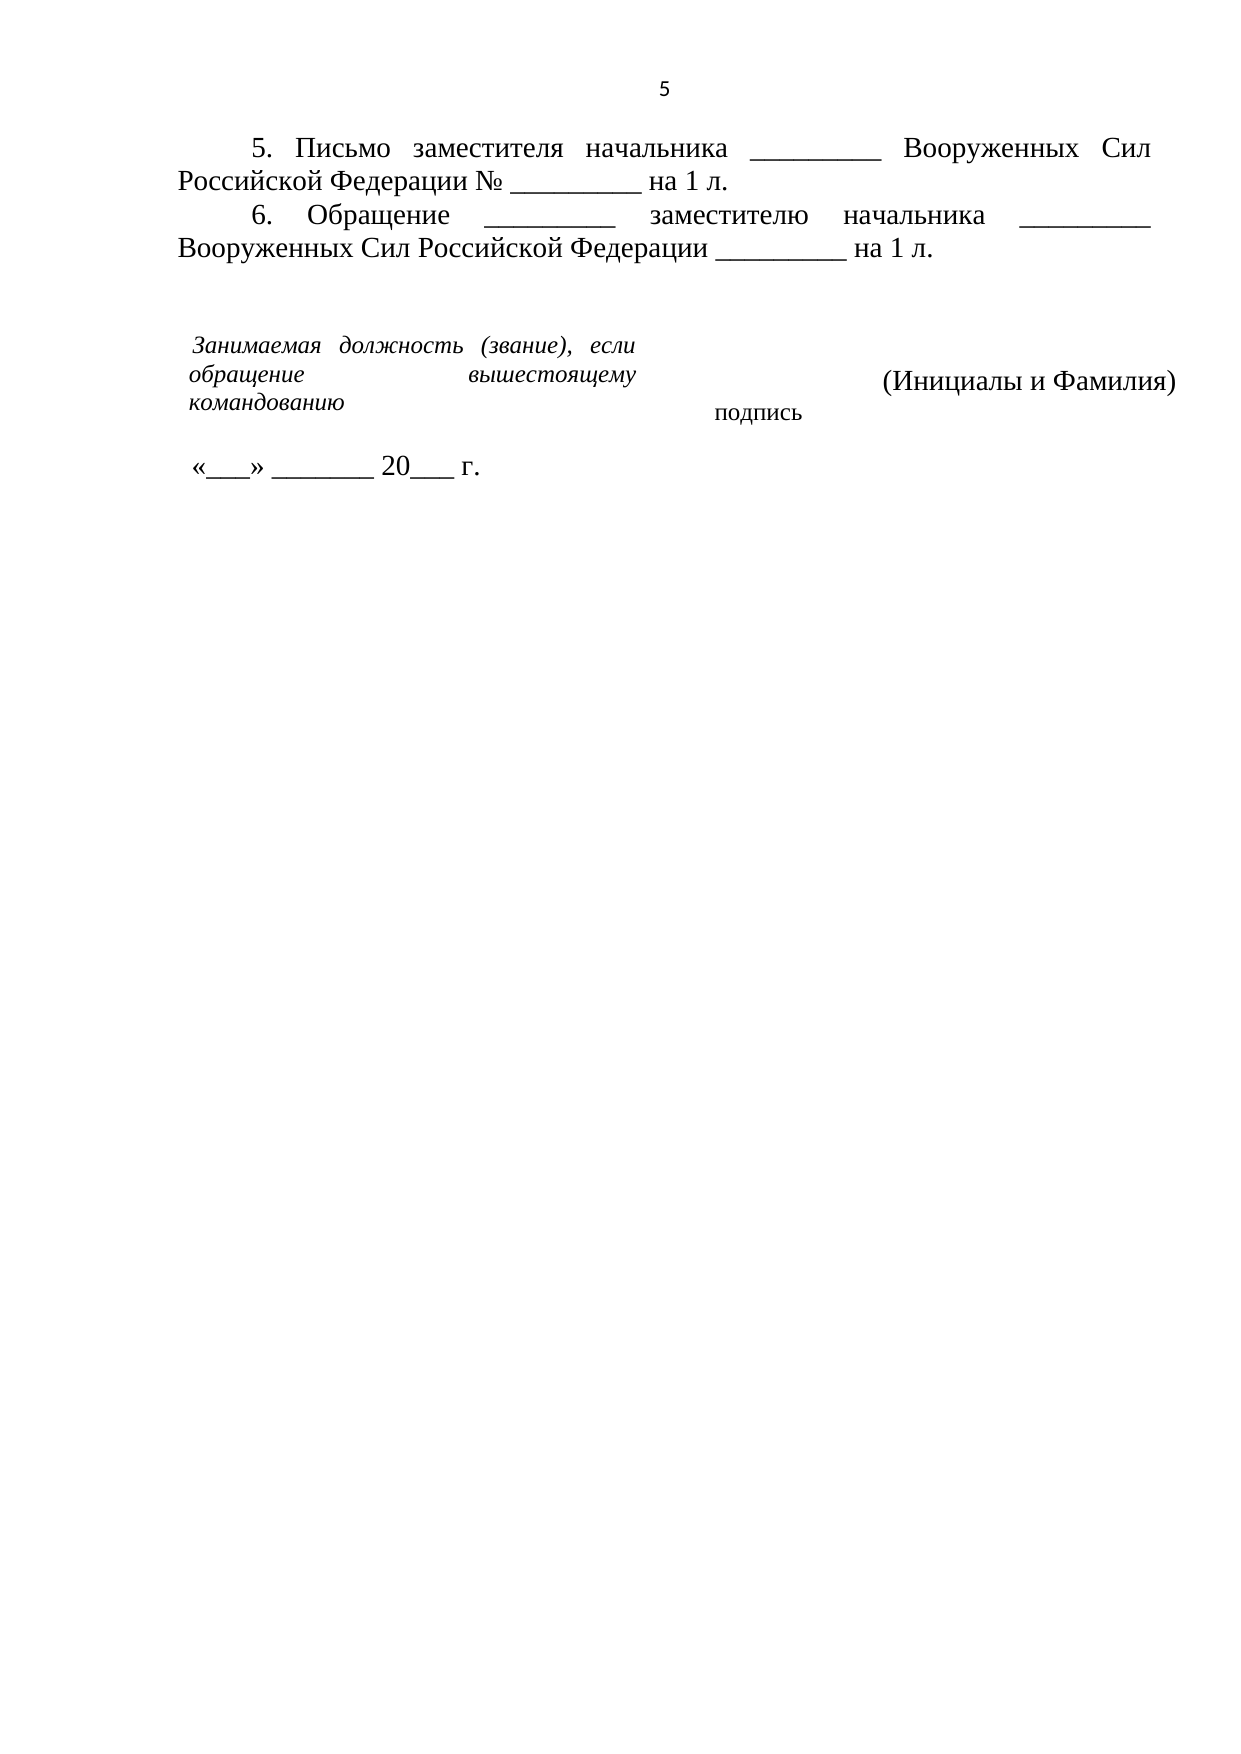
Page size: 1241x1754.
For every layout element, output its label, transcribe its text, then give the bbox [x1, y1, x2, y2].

text 6. Обращение _________ заместителю начальника _________ Вооруженных Сил Российской Федерации _________ на 1 л. [177, 197, 1152, 264]
table_header подпись [650, 298, 871, 482]
table_header Занимаемая должность (звание), если обращение вышестоящему командованию «___» _______ 20___ г. [177, 298, 649, 482]
table_header (Инициалы и Фамилия) [871, 298, 1206, 482]
text 5. Письмо заместителя начальника _________ Вооруженных Сил Российской Федерации № _________ на 1 л. [177, 130, 1152, 197]
